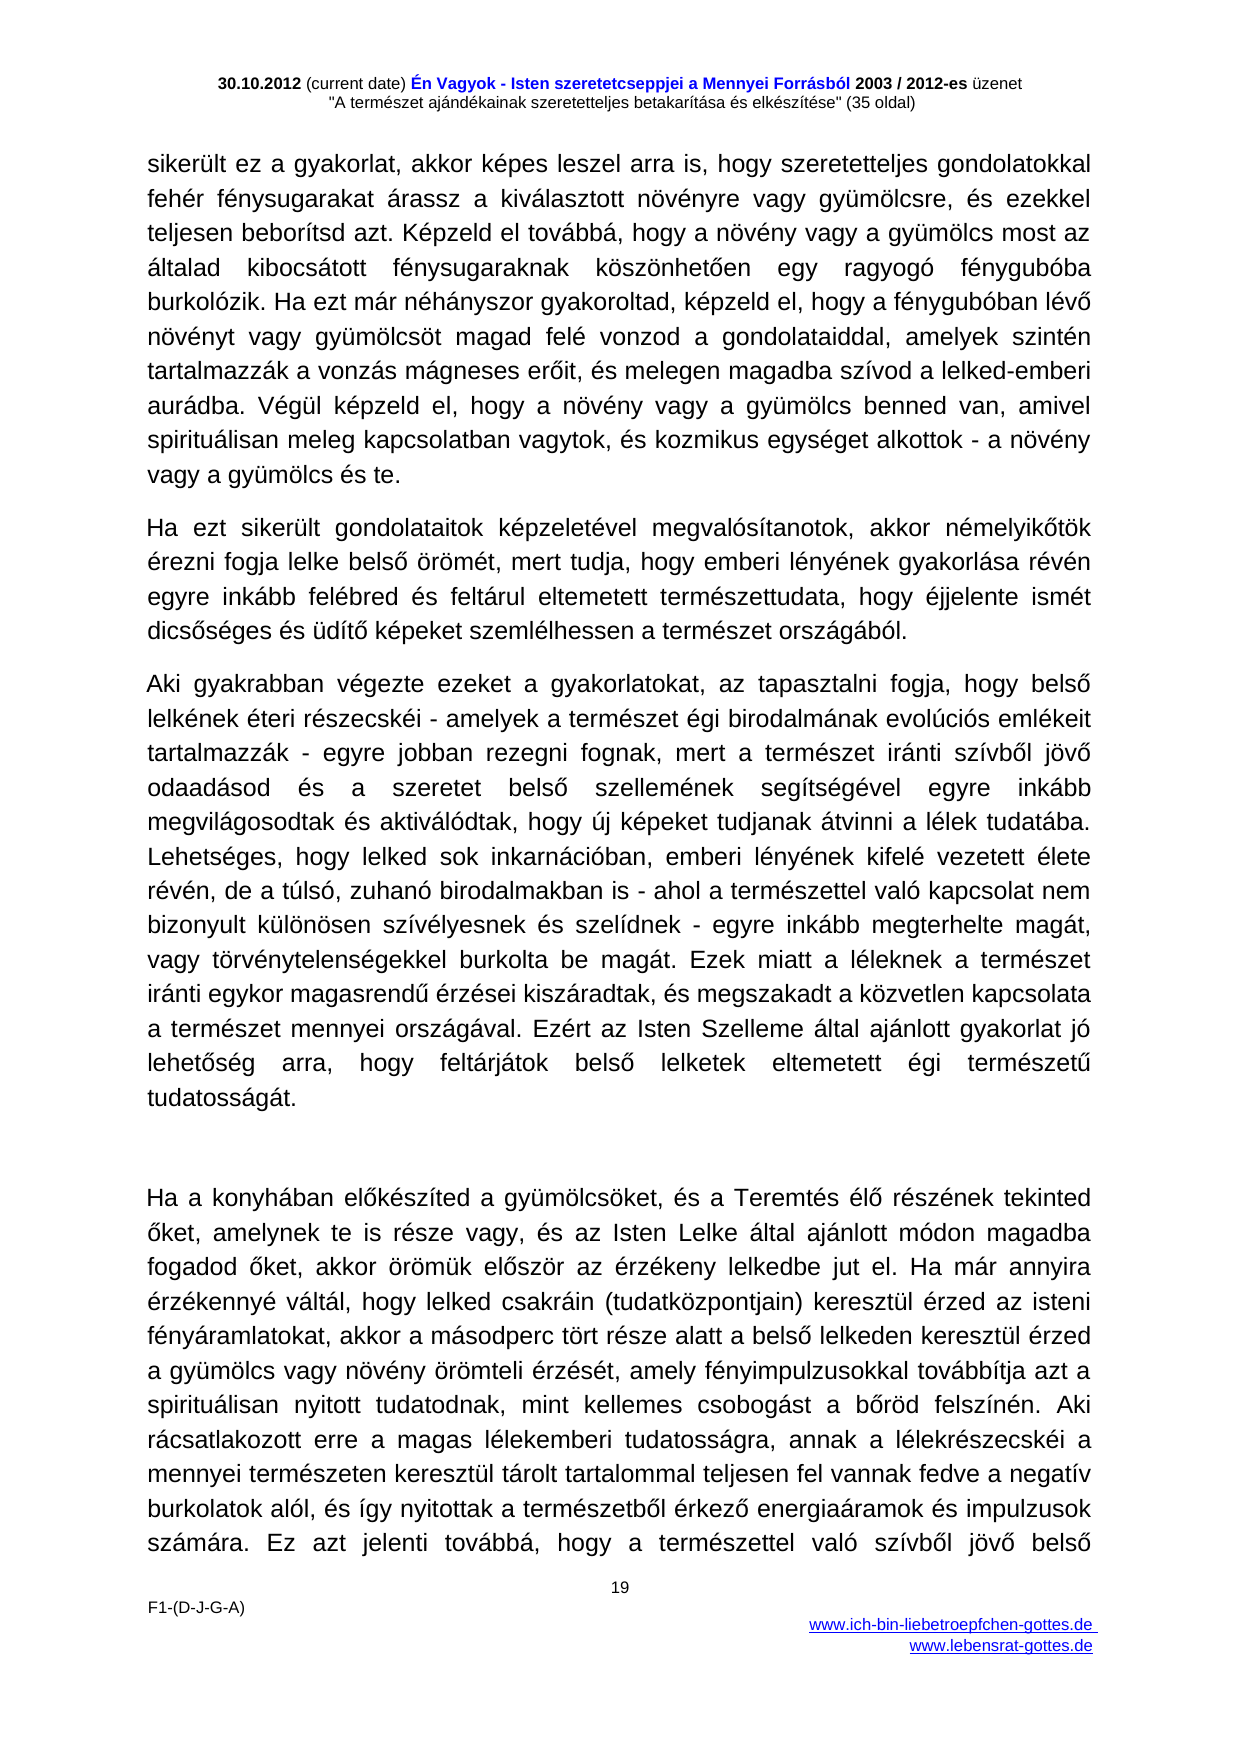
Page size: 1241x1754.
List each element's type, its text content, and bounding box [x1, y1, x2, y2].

text Aki gyakrabban végezte ezeket a gyakorlatokat, az tapasztalni fogja, hogy belső lelkének éteri részecskéi - amelyek a természet égi birodalmának evolúciós emlékeit tartalmazzák - egyre jobban rezegni fognak, mert a természet iránti szívből jövő odaadásod és a szeretet belső szellemének segítségével egyre inkább megvilágosodtak és aktiválódtak, hogy új képeket tudjanak átvinni a lélek tudatába. Lehetséges, hogy lelked sok inkarnációban, emberi lényének kifelé vezetett élete révén, de a túlsó, zuhanó birodalmakban is - ahol a természettel való kapcsolat nem bizonyult különösen szívélyesnek és szelídnek - egyre inkább megterhelte magát, vagy törvénytelenségekkel burkolta be magát. Ezek miatt a léleknek a természet iránti egykor magasrendű érzései kiszáradtak, és megszakadt a közvetlen kapcsolata a természet mennyei országával. Ezért az Isten Szelleme által ajánlott gyakorlat jó lehetőség arra, hogy feltárjátok belső lelketek eltemetett égi természetű tudatosságát. [146, 669, 1093, 1112]
text Ha ezt sikerült gondolataitok képzeletével megvalósítanotok, akkor némelyikőtök érezni fogja lelke belső örömét, mert tudja, hogy emberi lényének gyakorlása révén egyre inkább felébred és feltárul eltemetett természettudata, hogy éjjelente ismét dicsőséges és üdítő képeket szemlélhessen a természet országából. [146, 513, 1093, 645]
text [146, 149, 1093, 488]
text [146, 1183, 1093, 1557]
